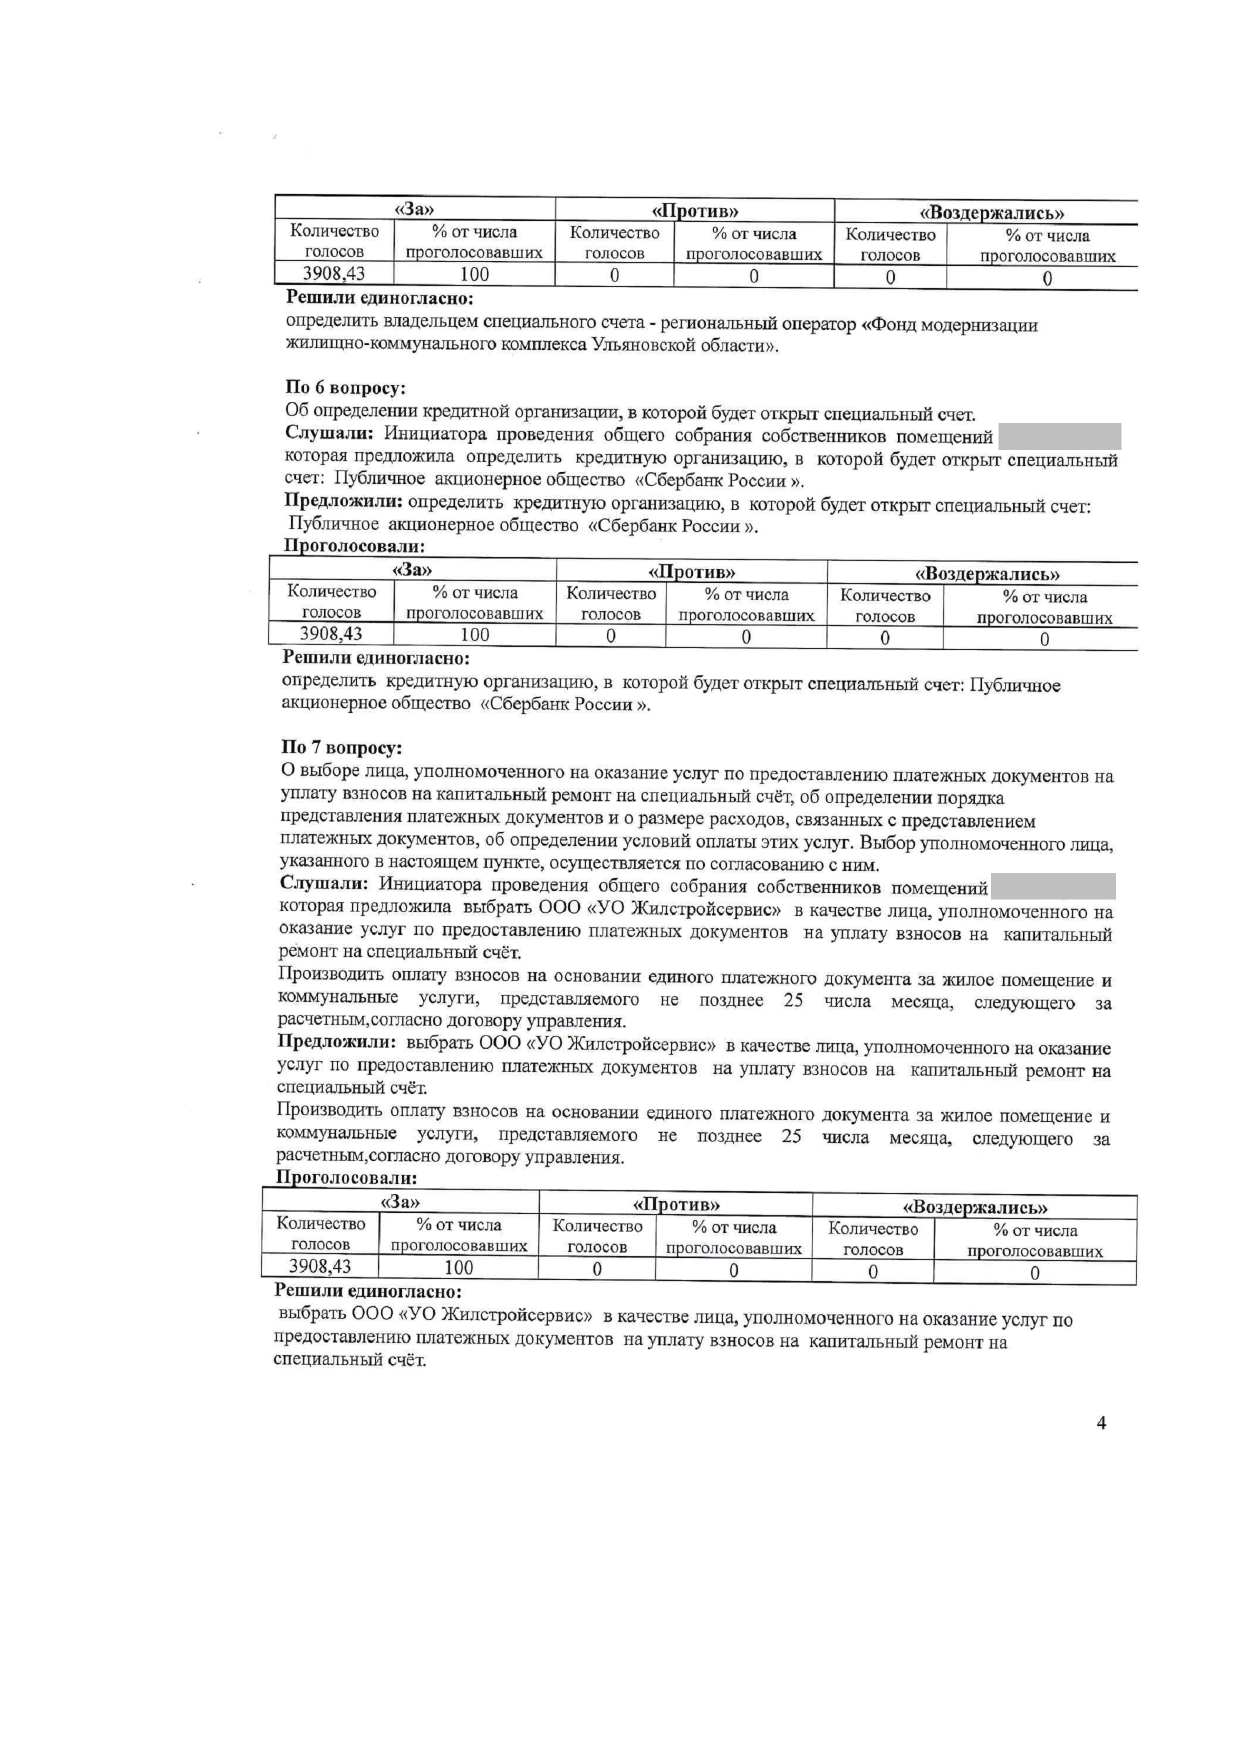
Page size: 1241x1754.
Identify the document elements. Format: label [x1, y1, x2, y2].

picture [177, 118, 1152, 1497]
